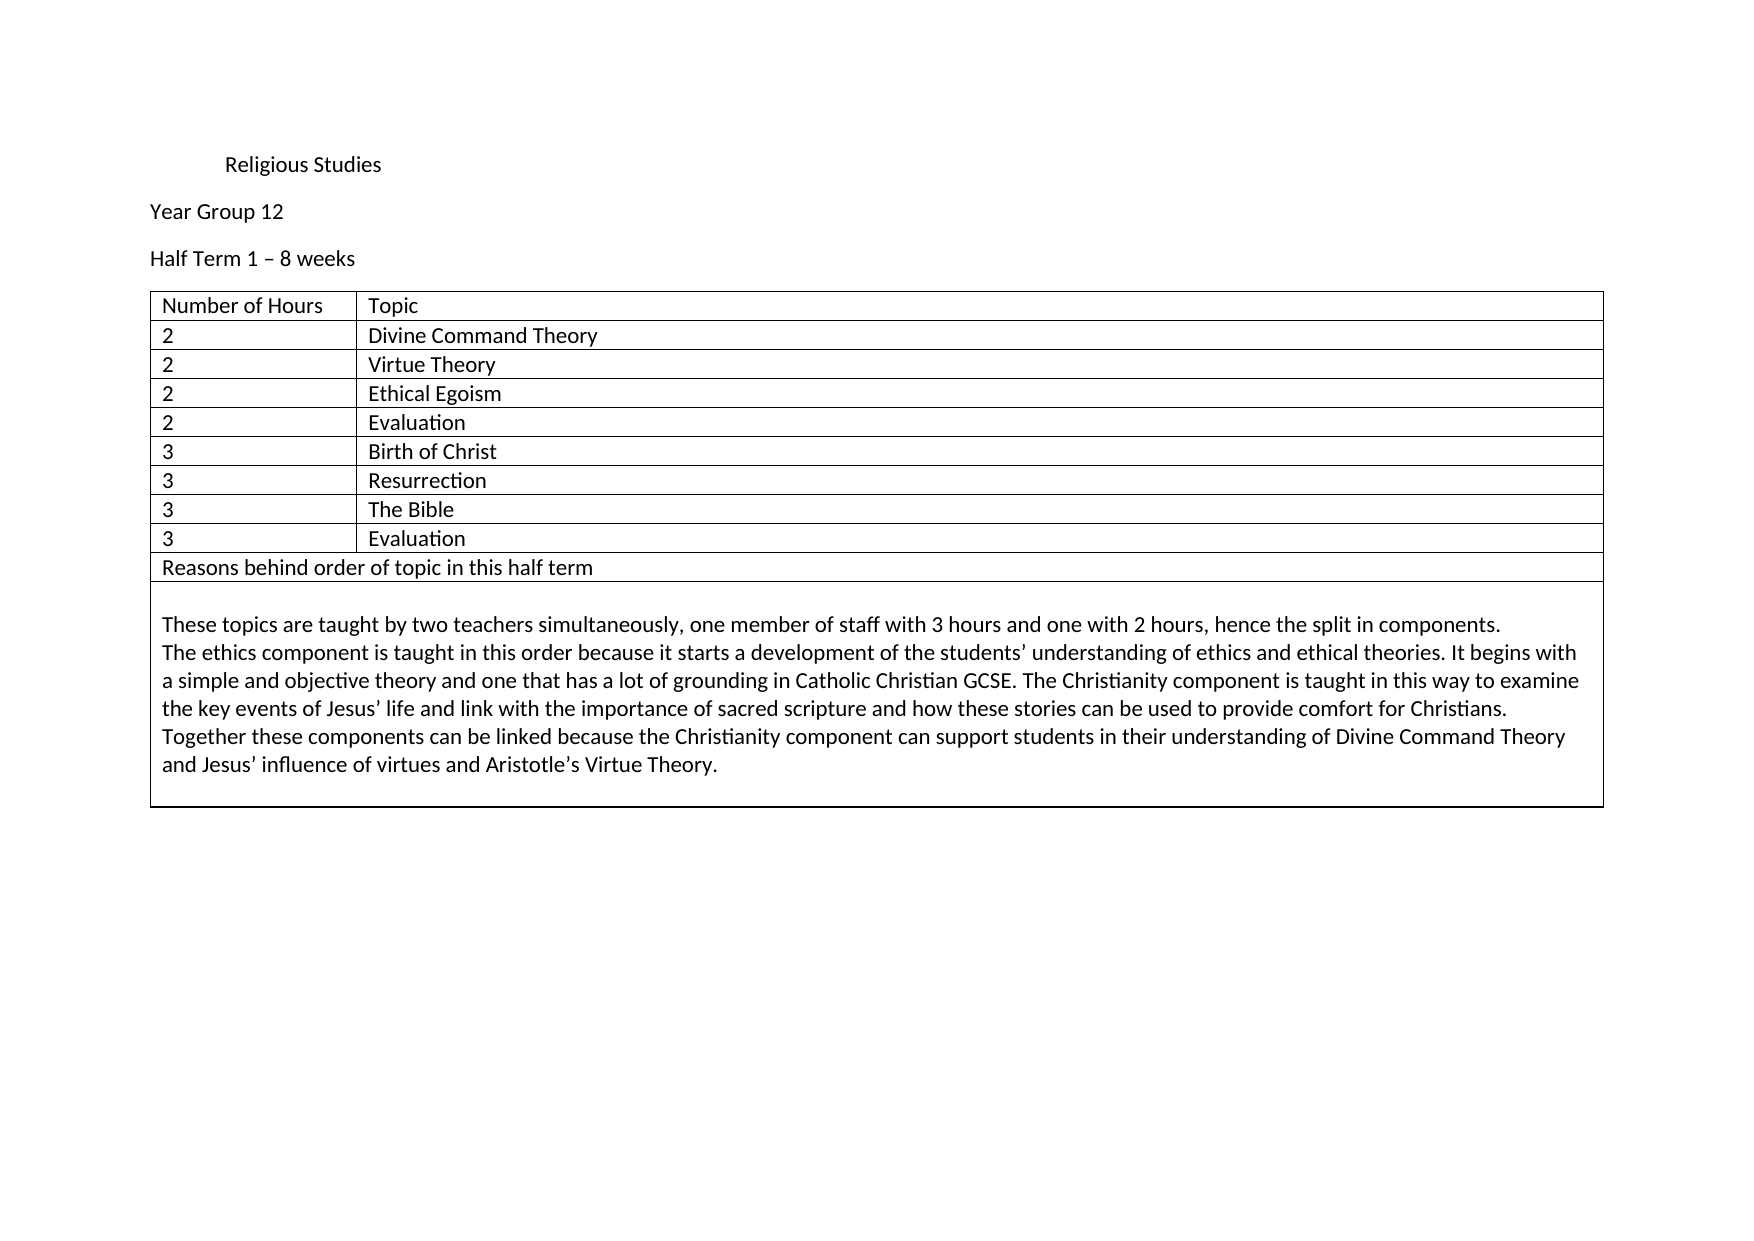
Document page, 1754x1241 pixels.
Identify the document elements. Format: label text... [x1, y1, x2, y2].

text Year Group 12 [150, 197, 1604, 225]
table_cell 3 [151, 524, 356, 552]
table_cell Reasons behind order of topic in this half term [151, 553, 1603, 581]
table_cell Resurrection [357, 466, 1603, 494]
table_cell Virtue Theory [357, 350, 1603, 378]
table_cell 3 [151, 437, 356, 465]
table_cell The Bible [357, 495, 1603, 523]
text Half Term 1 – 8 weeks [150, 244, 1604, 272]
table_cell 2 [151, 350, 356, 378]
table_cell Birth of Christ [357, 437, 1603, 465]
text Religious Studies [150, 150, 1604, 178]
table_cell Evaluation [357, 408, 1603, 436]
table_cell 2 [151, 321, 356, 349]
table_cell Ethical Egoism [357, 379, 1603, 407]
table_cell Evaluation [357, 524, 1603, 552]
table_cell Divine Command Theory [357, 321, 1603, 349]
table_cell 2 [151, 408, 356, 436]
table_cell 3 [151, 495, 356, 523]
table_cell 3 [151, 466, 356, 494]
table_cell 2 [151, 379, 356, 407]
table_cell These topics are taught by two teachers simultaneously, one member of staff with 3 hours and one with 2 hours, hence the split in components. The ethics component is taught in this order because it starts a development of the students’ understanding of ethics and ethical theories. It begins with a simple and objective theory and one that has a lot of grounding in Catholic Christian GCSE. The Christianity component is taught in this way to examine the key events of Jesus’ life and link with the importance of sacred scripture and how these stories can be used to provide comfort for Christians. Together these components can be linked because the Christianity component can support students in their understanding of Divine Command Theory and Jesus’ influence of virtues and Aristotle’s Virtue Theory. [151, 582, 1603, 806]
table_header Topic [357, 292, 1603, 320]
table_header Number of Hours [151, 292, 356, 320]
